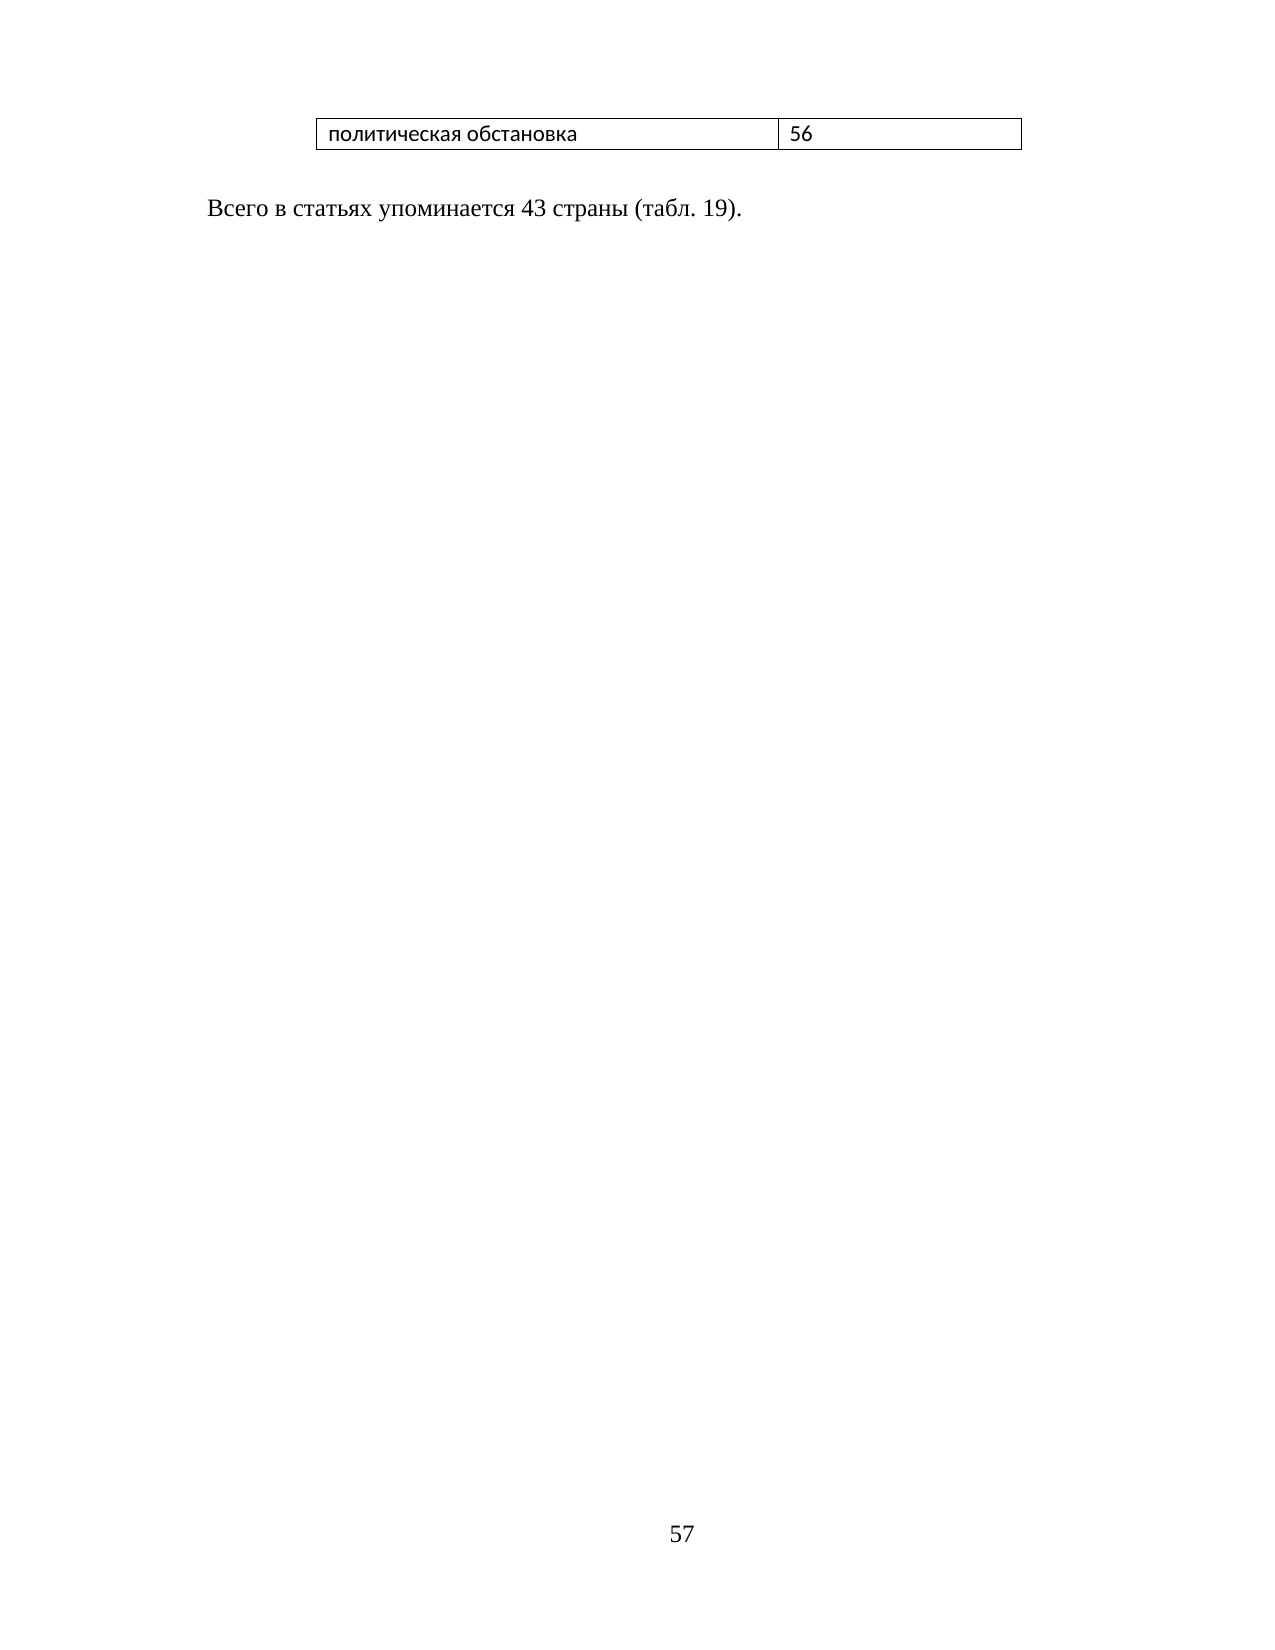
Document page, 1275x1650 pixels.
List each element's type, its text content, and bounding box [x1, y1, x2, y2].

text Всего в статьях упоминается 43 страны (табл. 19). [148, 193, 1216, 222]
table_cell политическая обстановка [317, 119, 778, 149]
table_cell 56 [779, 119, 1021, 149]
